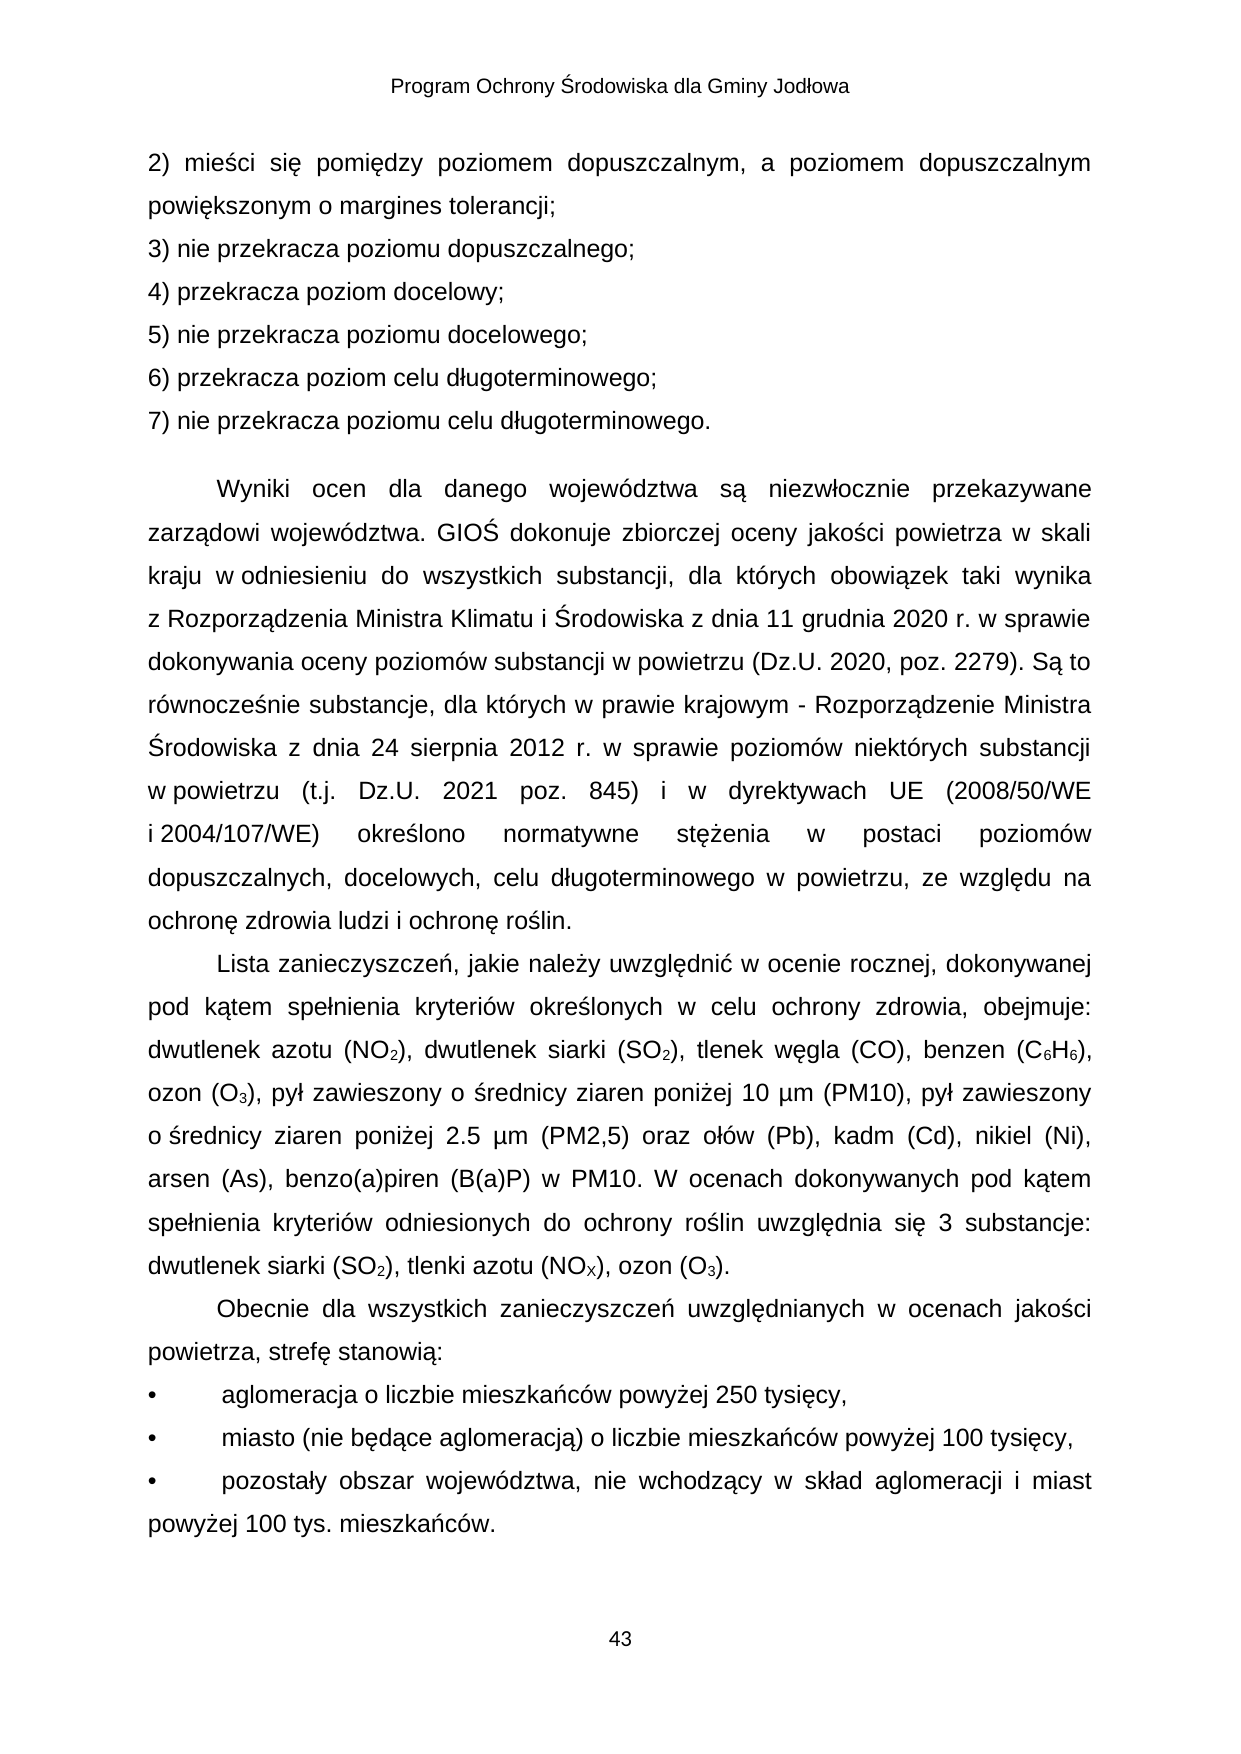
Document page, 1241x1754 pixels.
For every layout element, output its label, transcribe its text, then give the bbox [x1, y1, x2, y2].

text 7) nie przekracza poziomu celu długoterminowego. [148, 406, 1093, 435]
text 5) nie przekracza poziomu docelowego; [148, 320, 1093, 349]
text 4) przekracza poziom docelowy; [148, 277, 1093, 306]
text • pozostały obszar województwa, nie wchodzący w skład aglomeracji i miast powyżej 100 tys. mieszkańców. [148, 1466, 1093, 1538]
text • miasto (nie będące aglomeracją) o liczbie mieszkańców powyżej 100 tysięcy, [148, 1423, 1093, 1452]
text • aglomeracja o liczbie mieszkańców powyżej 250 tysięcy, [148, 1380, 1093, 1409]
text 2) mieści się pomiędzy poziomem dopuszczalnym, a poziomem dopuszczalnym powiększonym o margines tolerancji; [148, 148, 1093, 219]
text Obecnie dla wszystkich zanieczyszczeń uwzględnianych w ocenach jakości powietrza, strefę stanowią: [148, 1294, 1093, 1366]
text 6) przekracza poziom celu długoterminowego; [148, 363, 1093, 392]
text 3) nie przekracza poziomu dopuszczalnego; [148, 234, 1093, 263]
text Wyniki ocen dla danego województwa są niezwłocznie przekazywane zarządowi województwa. GIOŚ dokonuje zbiorczej oceny jakości powietrza w skali kraju w odniesieniu do wszystkich substancji, dla których obowiązek taki wynika z Rozporządzenia Ministra Klimatu i Środowiska z dnia 11 grudnia 2020 r. w sprawie dokonywania oceny poziomów substancji w powietrzu (Dz.U. 2020, poz. 2279). Są to równocześnie substancje, dla których w prawie krajowym - Rozporządzenie Ministra Środowiska z dnia 24 sierpnia 2012 r. w sprawie poziomów niektórych substancji w powietrzu (t.j. Dz.U. 2021 poz. 845) i w dyrektywach UE (2008/50/WE i 2004/107/WE) określono normatywne stężenia w postaci poziomów dopuszczalnych, docelowych, celu długoterminowego w powietrzu, ze względu na ochronę zdrowia ludzi i ochronę roślin. [148, 474, 1093, 934]
text Lista zanieczyszczeń, jakie należy uwzględnić w ocenie rocznej, dokonywanej pod kątem spełnienia kryteriów określonych w celu ochrony zdrowia, obejmuje: dwutlenek azotu (NO2), dwutlenek siarki (SO2), tlenek węgla (CO), benzen (C6H6), ozon (O3), pył zawieszony o średnicy ziaren poniżej 10 µm (PM10), pył zawieszony o średnicy ziaren poniżej 2.5 µm (PM2,5) oraz ołów (Pb), kadm (Cd), nikiel (Ni), arsen (As), benzo(a)piren (B(a)P) w PM10. W ocenach dokonywanych pod kątem spełnienia kryteriów odniesionych do ochrony roślin uwzględnia się 3 substancje: dwutlenek siarki (SO2), tlenki azotu (NOX), ozon (O3). [148, 949, 1093, 1279]
